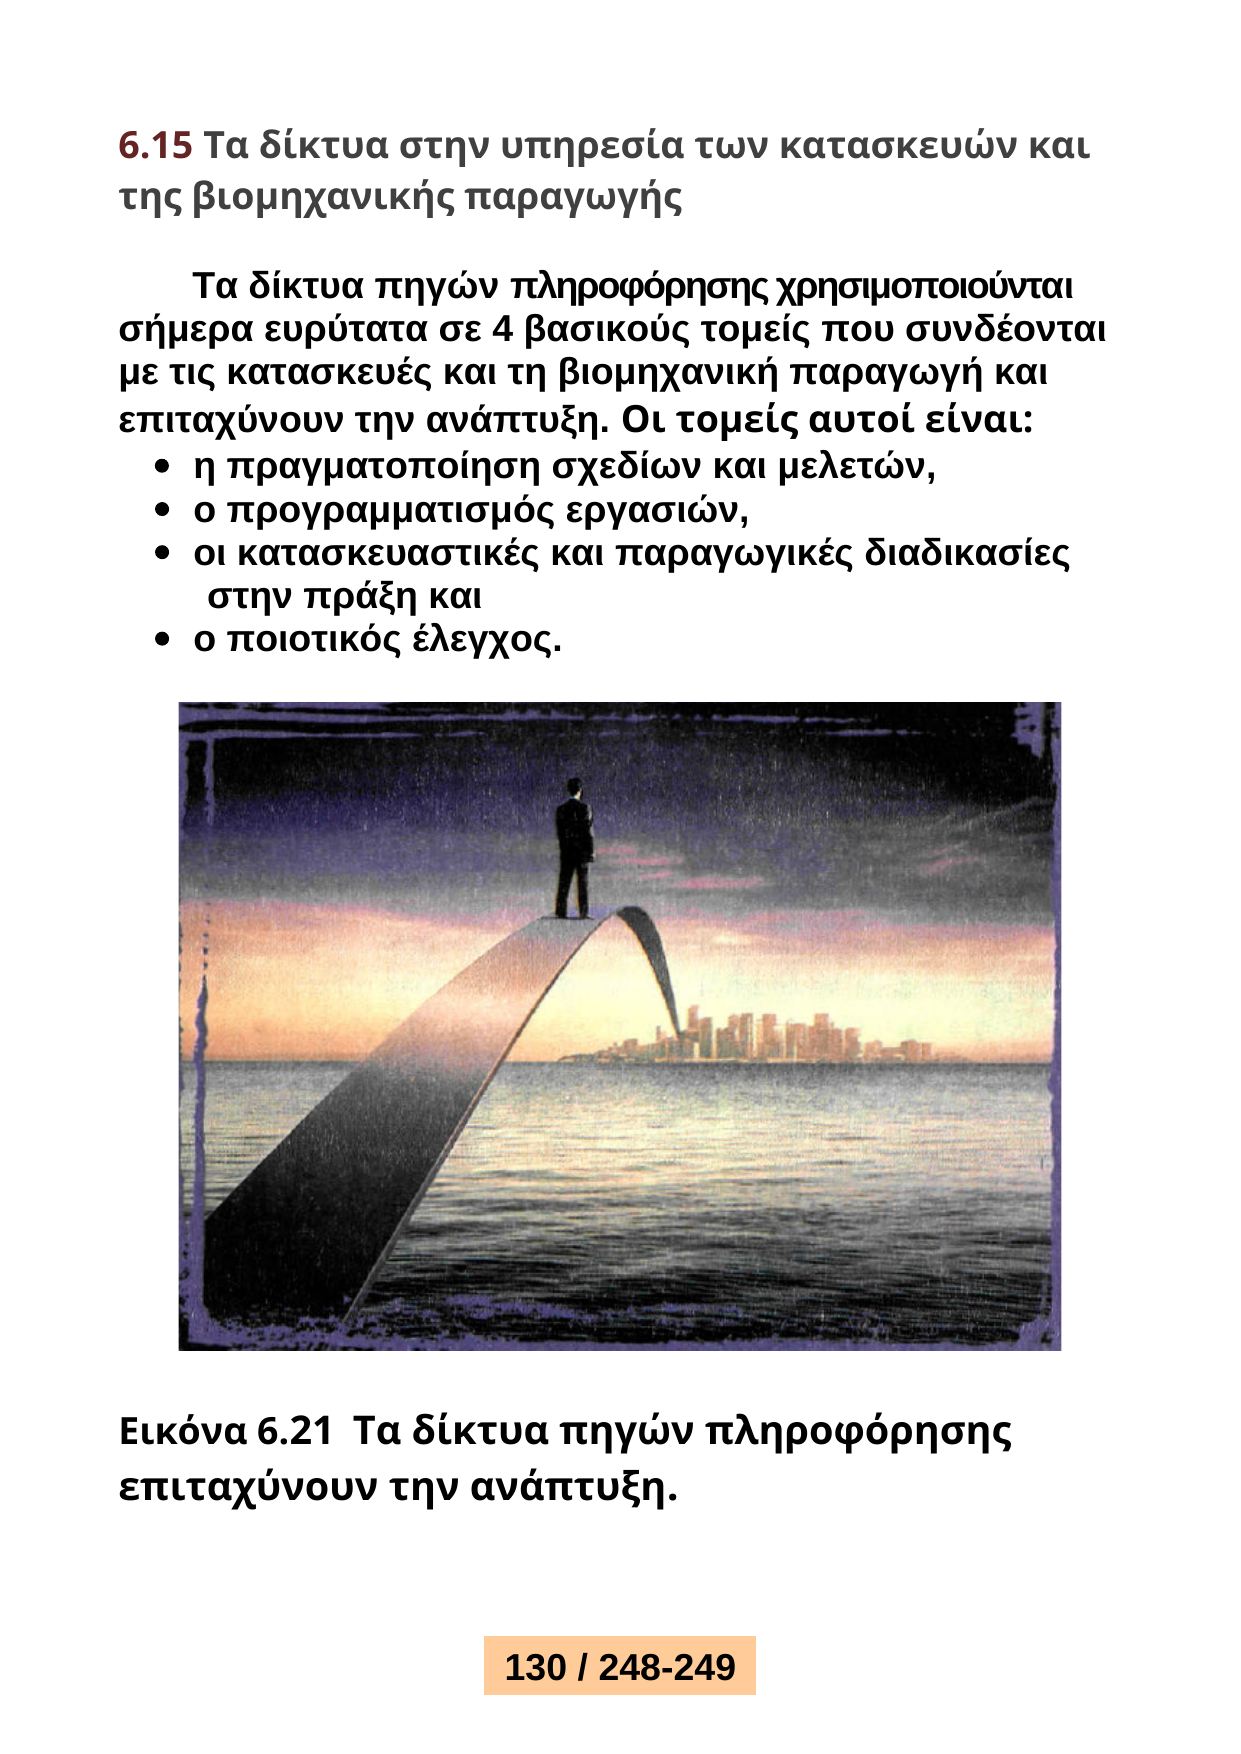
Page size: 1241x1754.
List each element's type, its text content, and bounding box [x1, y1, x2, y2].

text 6.15 Τα δίκτυα στην υπηρεσία των κατασκευών και της βιομηχανικής παραγωγής [118, 118, 1122, 220]
list ο προγραμματισμός εργασιών, [156, 487, 1122, 530]
picture [178, 702, 1062, 1351]
text Εικόνα 6.21 Τα δίκτυα πηγών πληροφόρησης επιταχύνουν την ανάπτυξη. [118, 1402, 1122, 1513]
text Τα δίκτυα πηγών πληροφόρησης χρησιμοποιούνται σήμερα ευρύτατα σε 4 βασικούς τομείς που συνδέονται με τις κατασκευές και τη βιομηχανική παραγωγή και επιταχύνουν την ανάπτυξη. Οι τομείς αυτοί είναι: [118, 263, 1122, 444]
list ο ποιοτικός έλεγχος. [156, 617, 1122, 660]
list οι κατασκευαστικές και παραγωγικές διαδικασίες στην πράξη και [156, 530, 1122, 617]
list η πραγματοποίηση σχεδίων και μελετών, [155, 444, 1122, 487]
